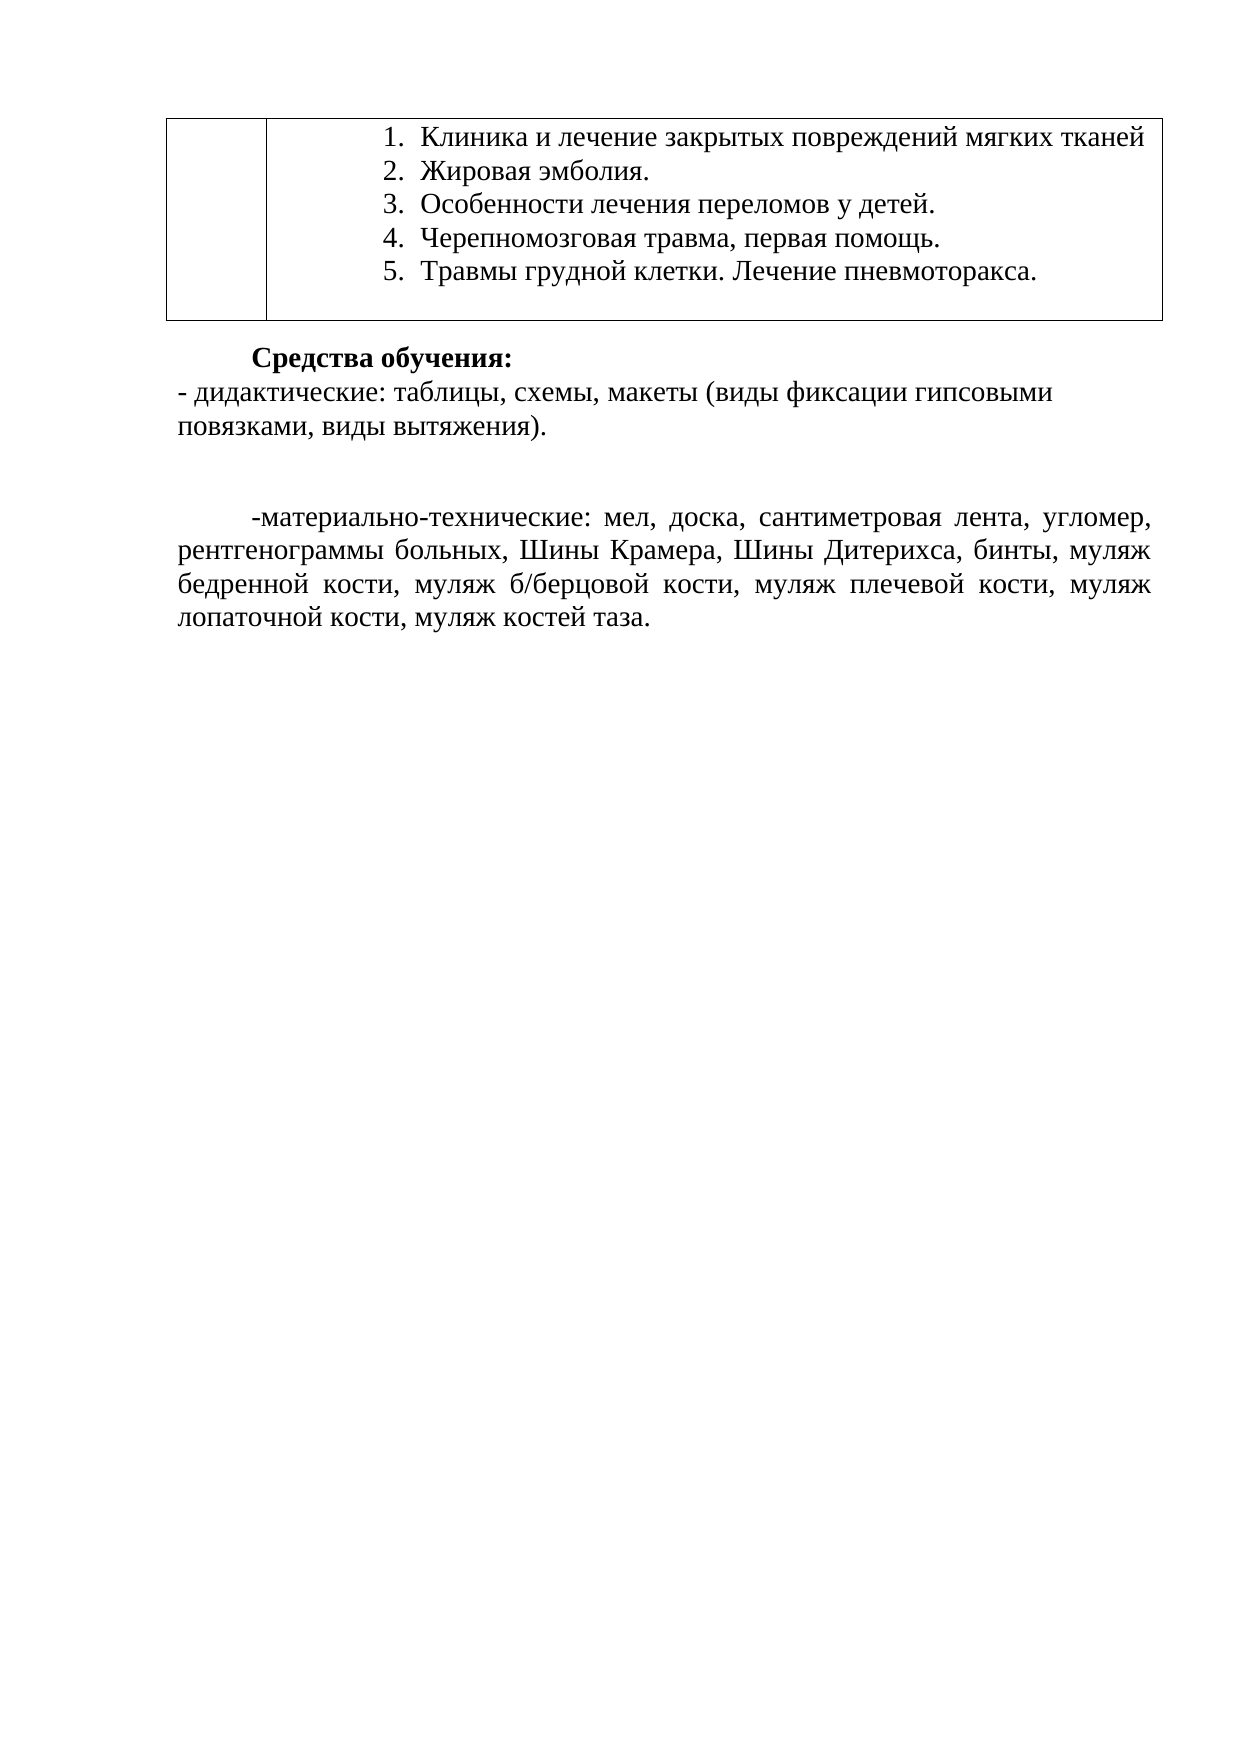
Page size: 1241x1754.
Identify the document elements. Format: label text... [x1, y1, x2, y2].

text - дидактические: таблицы, схемы, макеты (виды фиксации гипсовыми повязками, виды вытяжения). [177, 374, 1163, 441]
text Средства обучения: [177, 341, 1152, 374]
text -материально-технические: мел, доска, сантиметровая лента, угломер, рентгенограммы больных, Шины Крамера, Шины Дитерихса, бинты, муляж бедренной кости, муляж б/берцовой кости, муляж плечевой кости, муляж лопаточной кости, муляж костей таза. [177, 499, 1152, 633]
table_cell 4 [167, 119, 266, 320]
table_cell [267, 119, 1162, 320]
